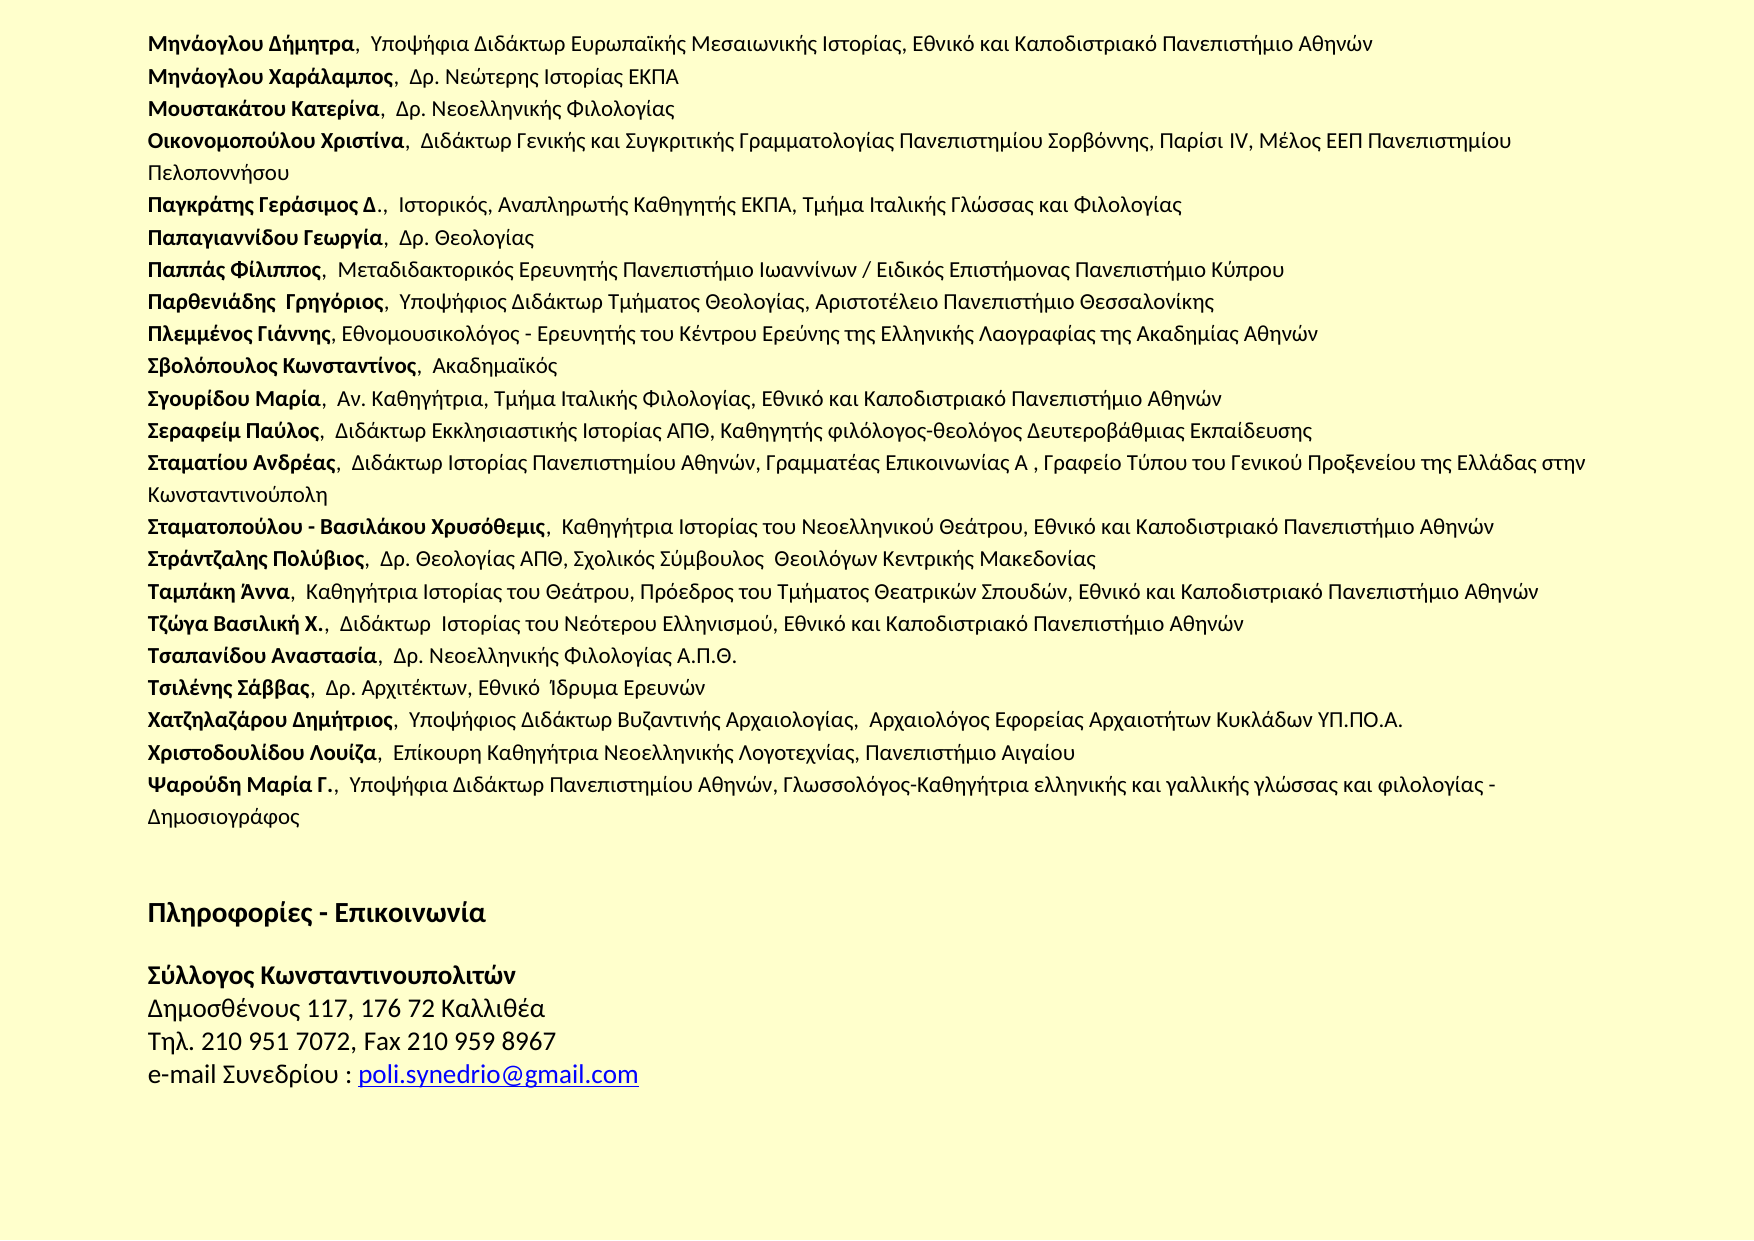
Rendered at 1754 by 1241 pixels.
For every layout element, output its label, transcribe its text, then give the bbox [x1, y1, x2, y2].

text Μηνάογλου Χαράλαμπος, Δρ. Νεώτερης Ιστορίας ΕΚΠΑ [148, 62, 1624, 90]
text Παρθενιάδης Γρηγόριος, Υποψήφιος Διδάκτωρ Τμήματος Θεολογίας, Αριστοτέλειο Πανεπιστήμιο Θεσσαλονίκης [148, 287, 1624, 315]
text Τσαπανίδου Αναστασία, Δρ. Νεοελληνικής Φιλολογίας Α.Π.Θ. [148, 641, 1624, 669]
text Σβολόπουλος Κωνσταντίνος, Ακαδημαϊκός [148, 351, 1624, 379]
text Σγουρίδου Μαρία, Αν. Καθηγήτρια, Τμήμα Ιταλικής Φιλολογίας, Εθνικό και Καποδιστριακό Πανεπιστήμιο Αθηνών [148, 384, 1624, 412]
text Πλεμμένος Γιάννης, Εθνομουσικολόγος - Ερευνητής του Κέντρου Ερεύνης της Ελληνικής Λαογραφίας της Ακαδημίας Αθηνών [148, 319, 1624, 347]
text Χατζηλαζάρου Δημήτριος, Υποψήφιος Διδάκτωρ Βυζαντινής Αρχαιολογίας, Αρχαιολόγος Εφορείας Αρχαιοτήτων Κυκλάδων ΥΠ.ΠΟ.Α. [148, 706, 1624, 733]
text Παππάς Φίλιππος, Mεταδιδακτορικός Ερευνητής Πανεπιστήμιο Ιωαννίνων / Ειδικός Επιστήμονας Πανεπιστήμιο Κύπρου [148, 255, 1624, 283]
text e-mail Συνεδρίου : poli.synedrio@gmail.com [148, 1057, 1624, 1091]
text Σύλλογος Κωνσταντινουπολιτών [148, 958, 1624, 991]
text Πληροφορίες - Επικοινωνία [148, 894, 1624, 929]
text Οικονομοπούλου Χριστίνα, Διδάκτωρ Γενικής και Συγκριτικής Γραμματολογίας Πανεπιστημίου Σορβόννης, Παρίσι IV, Μέλος ΕΕΠ Πανεπιστημίου Πελοποννήσου [148, 126, 1624, 186]
text Σεραφείμ Παύλος, Διδάκτωρ Εκκλησιαστικής Ιστορίας ΑΠΘ, Καθηγητής φιλόλογος-θεολόγος Δευτεροβάθμιας Εκπαίδευσης [148, 416, 1624, 444]
text Μουστακάτου Κατερίνα, Δρ. Νεοελληνικής Φιλολογίας [148, 94, 1624, 122]
text Σταματοπούλου - Βασιλάκου Χρυσόθεμις, Καθηγήτρια Ιστορίας του Νεοελληνικού Θεάτρου, Εθνικό και Καποδιστριακό Πανεπιστήμιο Αθηνών [148, 512, 1624, 540]
text Στράντζαλης Πολύβιος, Δρ. Θεολογίας ΑΠΘ, Σχολικός Σύμβουλος Θεοιλόγων Κεντρικής Μακεδονίας [148, 544, 1624, 573]
text Δημοσθένους 117, 176 72 Καλλιθέα [148, 991, 1624, 1024]
text Παγκράτης Γεράσιμος Δ., Ιστορικός, Αναπληρωτής Καθηγητής ΕΚΠΑ, Τμήμα Ιταλικής Γλώσσας και Φιλολογίας [148, 191, 1624, 218]
text Τζώγα Βασιλική Χ., Διδάκτωρ Ιστορίας του Νεότερου Ελληνισμού, Εθνικό και Καποδιστριακό Πανεπιστήμιο Αθηνών [148, 609, 1624, 637]
text Τσιλένης Σάββας, Δρ. Αρχιτέκτων, Εθνικό Ίδρυμα Ερευνών [148, 673, 1624, 701]
text Μηνάογλου Δήμητρα, Υποψήφια Διδάκτωρ Ευρωπαϊκής Μεσαιωνικής Ιστορίας, Εθνικό και Καποδιστριακό Πανεπιστήμιο Αθηνών [148, 29, 1624, 58]
text Χριστοδουλίδου Λουίζα, Επίκουρη Καθηγήτρια Νεοελληνικής Λογοτεχνίας, Πανεπιστήμιο Αιγαίου [148, 738, 1624, 766]
text Ψαρούδη Μαρία Γ., Υποψήφια Διδάκτωρ Πανεπιστημίου Αθηνών, Γλωσσολόγος-Καθηγήτρια ελληνικής και γαλλικής γλώσσας και φιλολογίας - Δημοσιογράφος [148, 770, 1624, 830]
text Τηλ. 210 951 7072, Fax 210 959 8967 [148, 1024, 1624, 1057]
text Ταμπάκη Άννα, Καθηγήτρια Ιστορίας του Θεάτρου, Πρόεδρος του Τμήματος Θεατρικών Σπουδών, Εθνικό και Καποδιστριακό Πανεπιστήμιο Αθηνών [148, 577, 1624, 605]
text Παπαγιαννίδου Γεωργία, Δρ. Θεολογίας [148, 223, 1624, 251]
text Σταματίου Ανδρέας, Διδάκτωρ Ιστορίας Πανεπιστημίου Αθηνών, Γραμματέας Επικοινωνίας Α , Γραφείο Τύπου του Γενικού Προξενείου της Ελλάδας στην Κωνσταντινούπολη [148, 448, 1624, 508]
